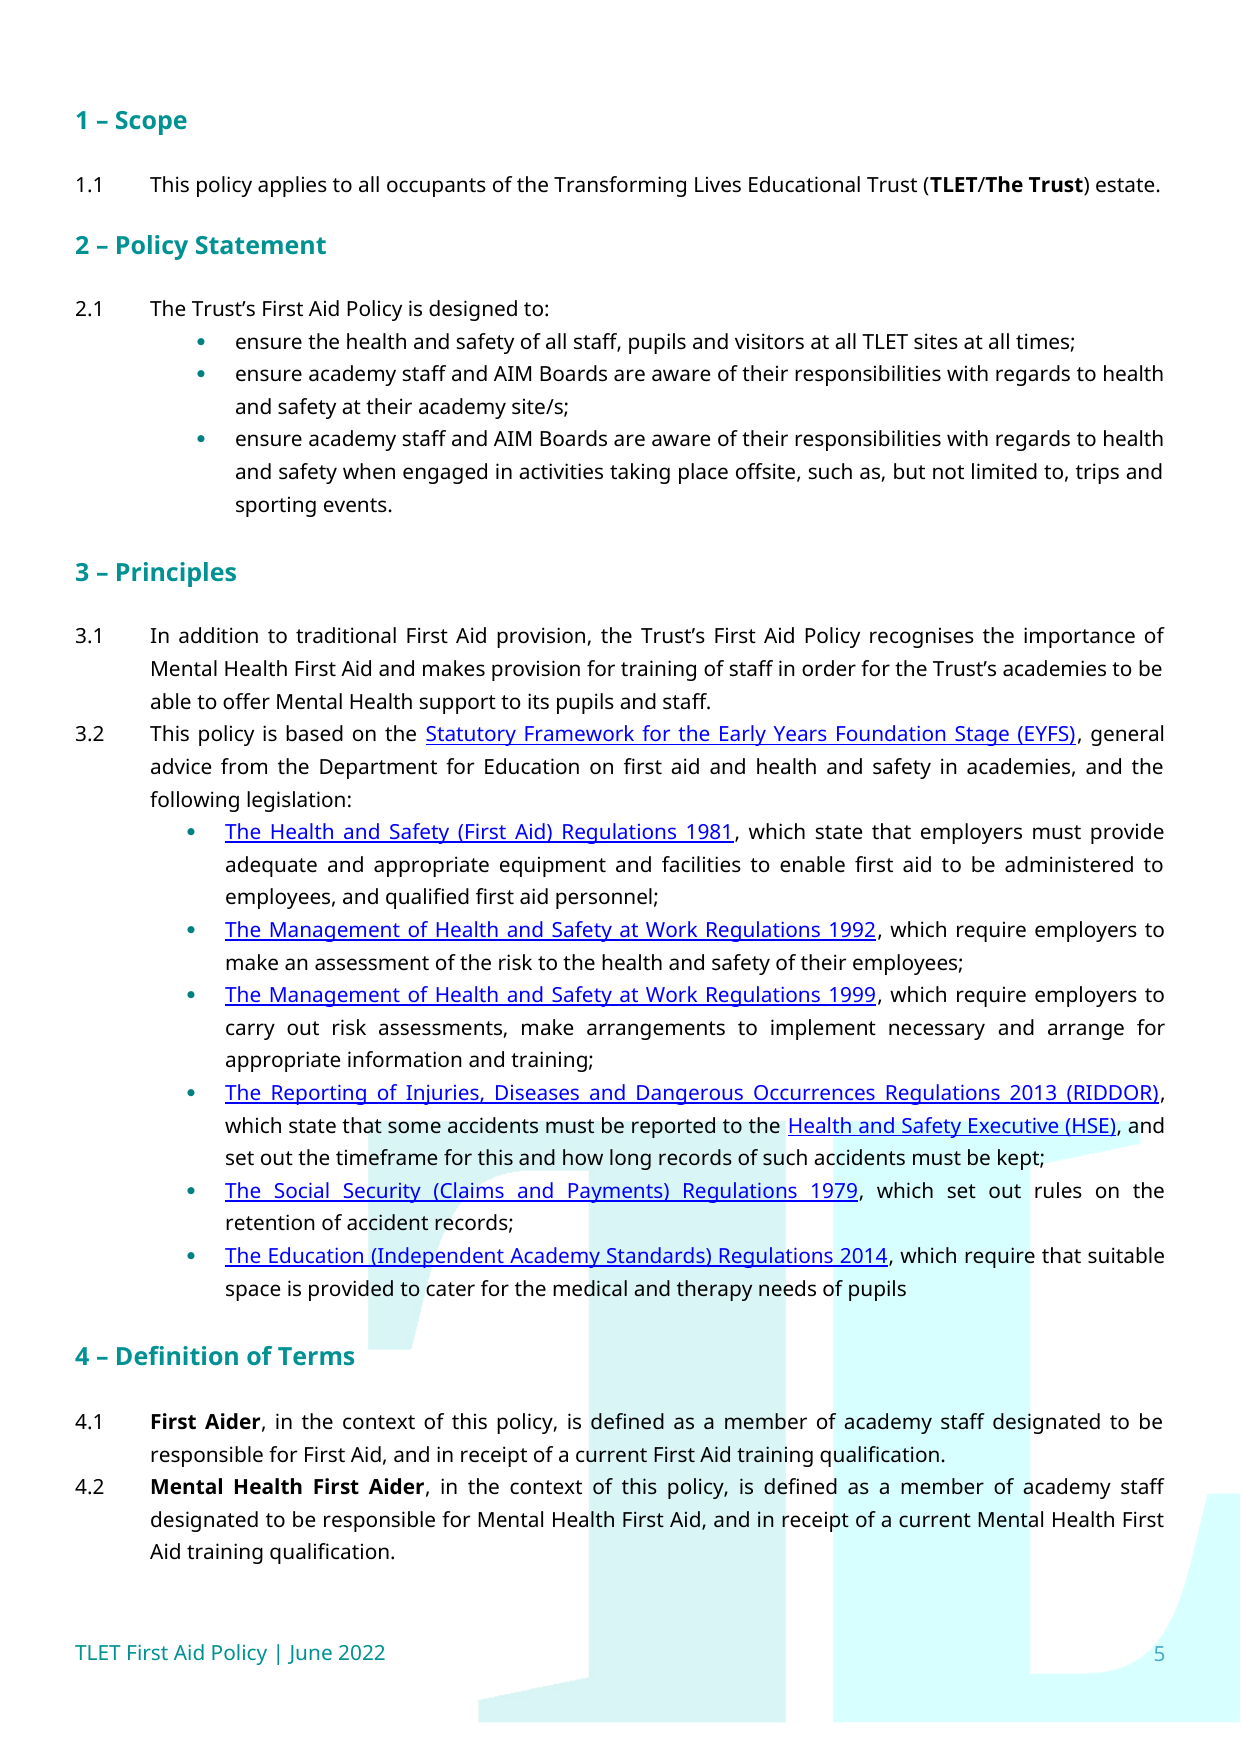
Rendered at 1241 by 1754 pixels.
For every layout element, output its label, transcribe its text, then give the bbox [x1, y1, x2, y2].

text 3.1 In addition to traditional First Aid provision, the Trust’s First Aid Policy recognises the importance of Mental Health First Aid and makes provision for training of staff in order for the Trust’s academies to be able to offer Mental Health support to its pupils and staff. [75, 622, 1165, 715]
text 1 – Scope [75, 102, 1165, 137]
list The Management of Health and Safety at Work Regulations 1999, which require employers to carry out risk assessments, make arrangements to implement necessary and arrange for appropriate information and training; [187, 980, 1165, 1074]
text 2 – Policy Statement [75, 227, 1165, 262]
list The Management of Health and Safety at Work Regulations 1992, which require employers to make an assessment of the risk to the health and safety of their employees; [187, 915, 1165, 976]
text 3 – Principles [75, 555, 1165, 589]
text 4 – Definition of Terms [75, 1339, 1165, 1373]
list ensure the health and safety of all staff, pupils and visitors at all TLET sites at all times; [197, 327, 1165, 355]
list The Social Security (Claims and Payments) Regulations 1979, which set out rules on the retention of accident records; [187, 1176, 1165, 1237]
list ensure academy staff and AIM Boards are aware of their responsibilities with regards to health and safety when engaged in activities taking place offsite, such as, but not limited to, trips and sporting events. [197, 424, 1165, 518]
list The Education (Independent Academy Standards) Regulations 2014, which require that suitable space is provided to cater for the medical and therapy needs of pupils [187, 1241, 1165, 1302]
list ensure academy staff and AIM Boards are aware of their responsibilities with regards to health and safety at their academy site/s; [197, 359, 1165, 420]
text 1.1 This policy applies to all occupants of the Transforming Lives Educational Trust (TLET/The Trust) estate. [75, 171, 1165, 199]
text 2.1 The Trust’s First Aid Policy is designed to: [75, 294, 1165, 323]
text 3.2 This policy is based on the Statutory Framework for the Early Years Foundation Stage (EYFS), general advice from the Department for Education on first aid and health and safety in academies, and the following legislation: [75, 719, 1165, 813]
list The Reporting of Injuries, Diseases and Dangerous Occurrences Regulations 2013 (RIDDOR), which state that some accidents must be reported to the Health and Safety Executive (HSE), and set out the timeframe for this and how long records of such accidents must be kept; [187, 1078, 1165, 1172]
text 4.1 First Aider, in the context of this policy, is defined as a member of academy staff designated to be responsible for First Aid, and in receipt of a current First Aid training qualification. [75, 1407, 1165, 1468]
list The Health and Safety (First Aid) Regulations 1981, which state that employers must provide adequate and appropriate equipment and facilities to enable first aid to be administered to employees, and qualified first aid personnel; [187, 817, 1165, 911]
text 4.2 Mental Health First Aider, in the context of this policy, is defined as a member of academy staff designated to be responsible for Mental Health First Aid, and in receipt of a current Mental Health First Aid training qualification. [75, 1472, 1165, 1566]
